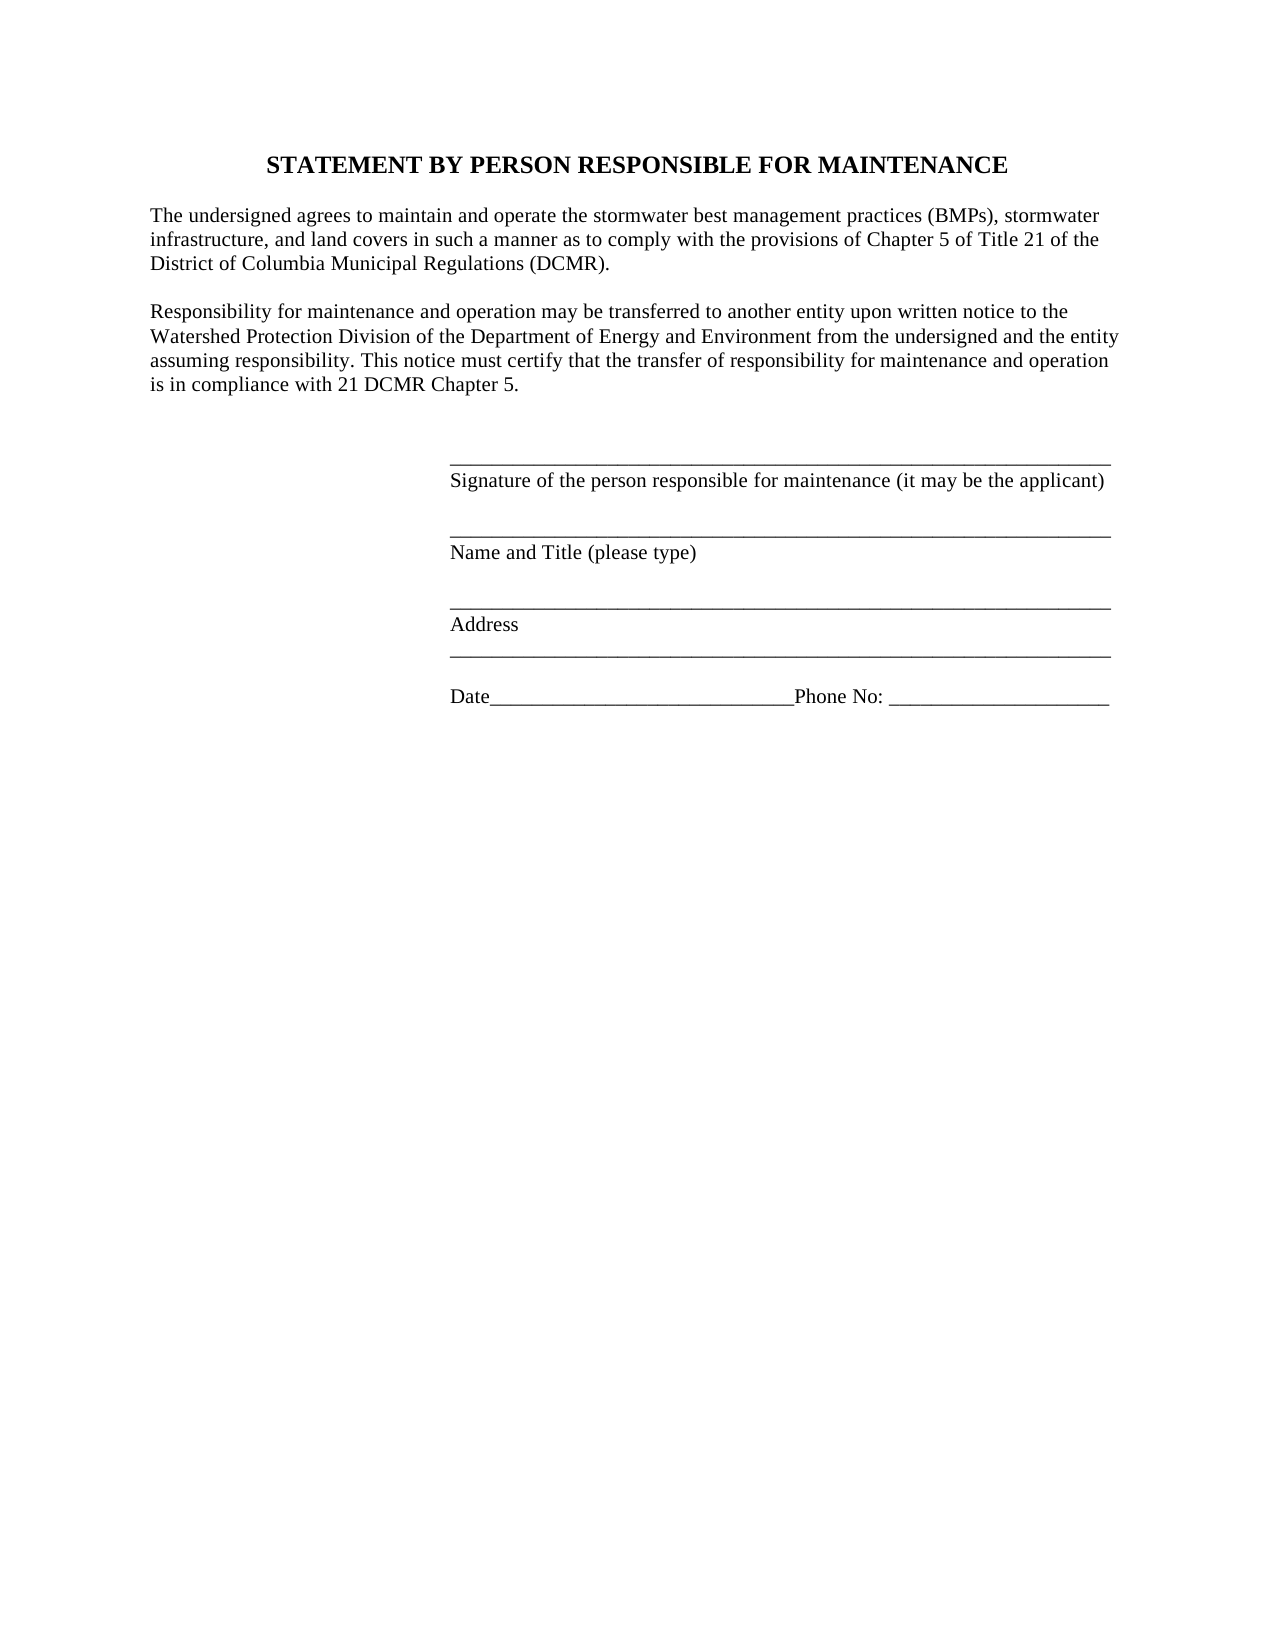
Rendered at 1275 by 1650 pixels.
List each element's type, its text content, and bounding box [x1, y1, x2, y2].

text _______________________________________________________________ [150, 636, 1125, 660]
text Date_____________________________Phone No: _____________________ [150, 684, 1125, 708]
text Name and Title (please type) [150, 540, 1125, 564]
text _______________________________________________________________ [150, 516, 1125, 540]
text _______________________________________________________________ [150, 588, 1125, 612]
text Signature of the person responsible for maintenance (it may be the applicant) [150, 468, 1125, 492]
text Responsibility for maintenance and operation may be transferred to another entity upon written notice to the Watershed Protection Division of the Department of Energy and Environment from the undersigned and the entity assuming responsibility. This notice must certify that the transfer of responsibility for maintenance and operation is in compliance with 21 DCMR Chapter 5. [150, 299, 1125, 396]
text STATEMENT BY PERSON RESPONSIBLE FOR MAINTENANCE [150, 150, 1125, 179]
text _______________________________________________________________ [150, 444, 1125, 468]
text The undersigned agrees to maintain and operate the stormwater best management practices (BMPs), stormwater infrastructure, and land covers in such a manner as to comply with the provisions of Chapter 5 of Title 21 of the District of Columbia Municipal Regulations (DCMR). [150, 203, 1125, 275]
text Address [150, 612, 1125, 636]
